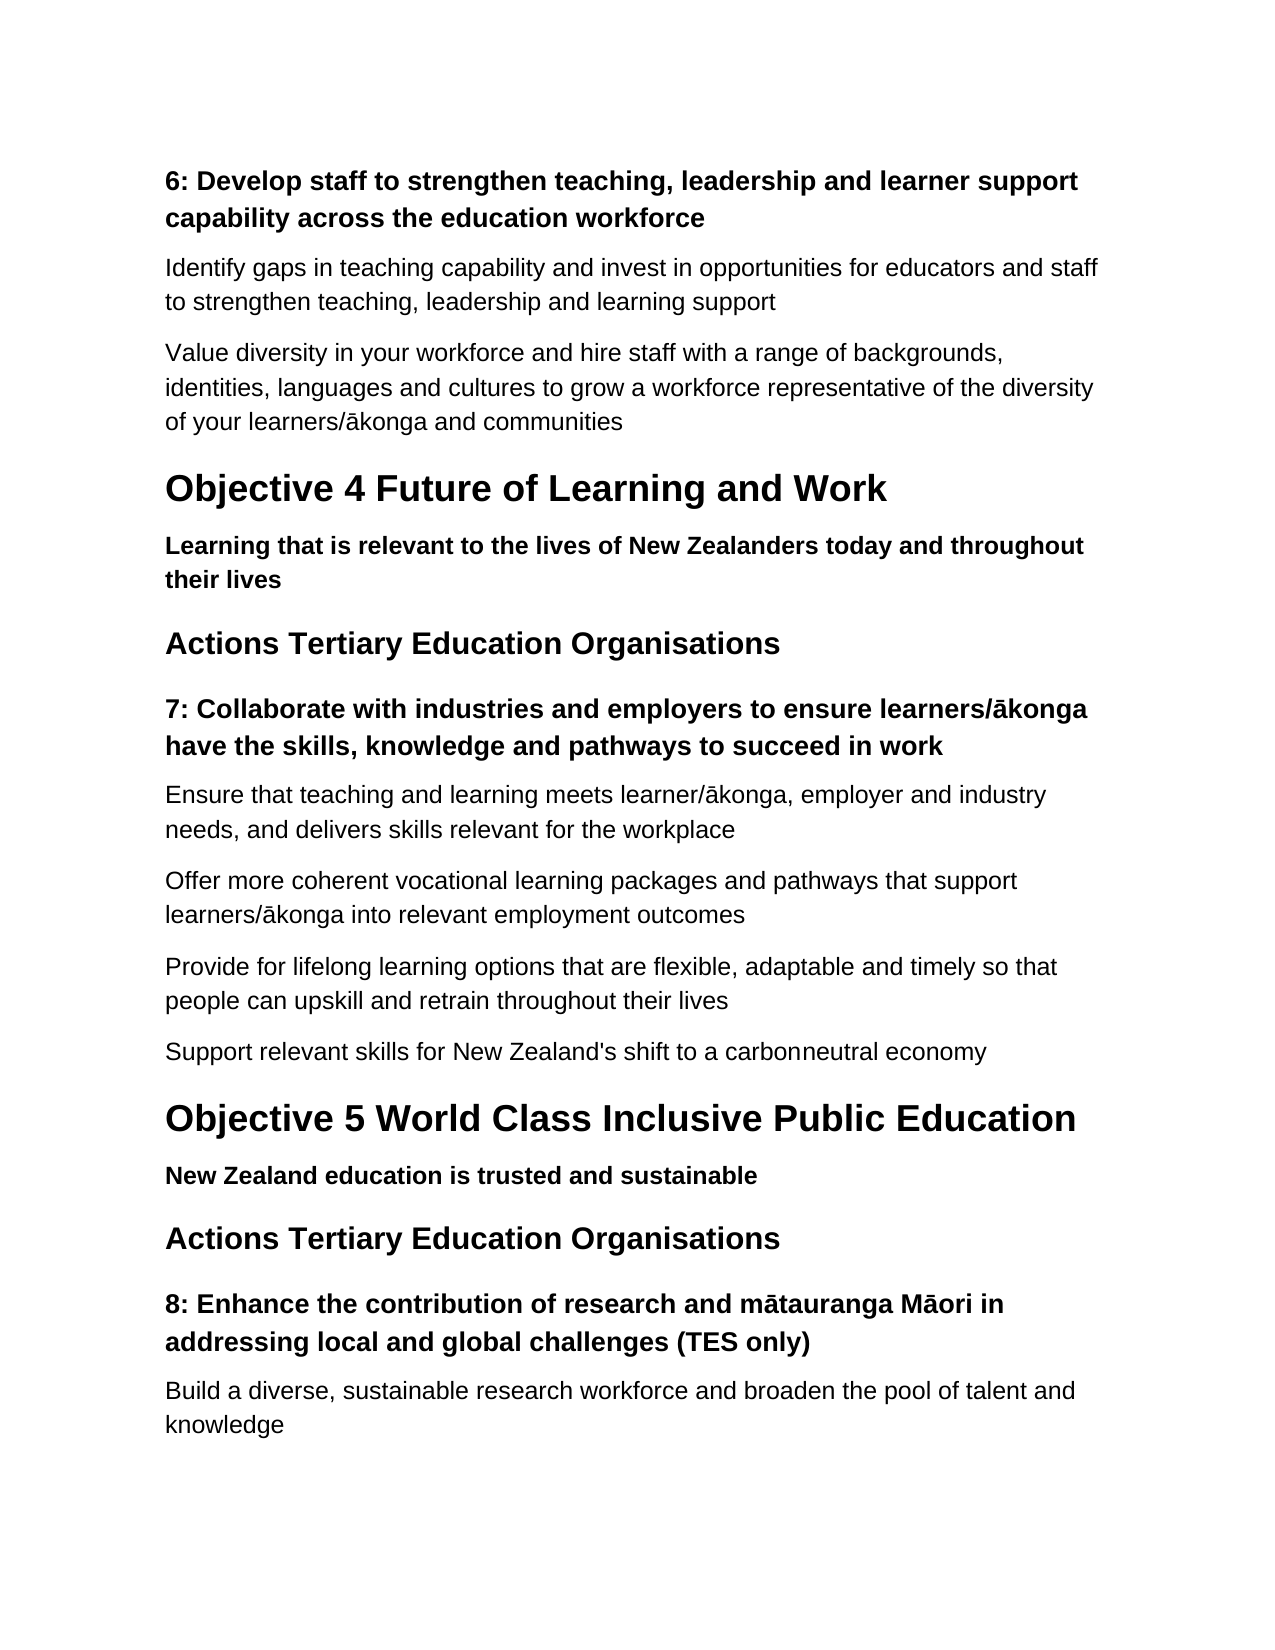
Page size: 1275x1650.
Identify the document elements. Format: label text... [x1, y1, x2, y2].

text Identify gaps in teaching capability and invest in opportunities for educators and staff to strengthen teaching, leadership and learning support [165, 252, 1110, 316]
subtitle 7: Collaborate with industries and employers to ensure learners/ākonga have the skills, knowledge and pathways to succeed in work [165, 693, 1110, 762]
text New Zealand education is trusted and sustainable [165, 1161, 1110, 1189]
subtitle 6: Develop staff to strengthen teaching, leadership and learner support capability across the education workforce [165, 165, 1110, 234]
subtitle Objective 5 World Class Inclusive Public Education [165, 1097, 1110, 1140]
subtitle Actions Tertiary Education Organisations [165, 625, 1110, 661]
text Offer more coherent vocational learning packages and pathways that support learners/ākonga into relevant employment outcomes [165, 866, 1110, 929]
text Support relevant skills for New Zealand's shift to a carbon­neutral economy [165, 1037, 1110, 1066]
text Ensure that teaching and learning meets learner/ākonga, employer and industry needs, and delivers skills relevant for the workplace [165, 780, 1110, 843]
text Value diversity in your workforce and hire staff with a range of backgrounds, identities, languages and cultures to grow a workforce representative of the diversity of your learners/ākonga and communities [165, 338, 1110, 436]
text Provide for lifelong learning options that are flexible, adaptable and timely so that people can upskill and retrain throughout their lives [165, 952, 1110, 1015]
subtitle 8: Enhance the contribution of research and mātauranga Māori in addressing local and global challenges (TES only) [165, 1288, 1110, 1357]
text Build a diverse, sustainable research workforce and broaden the pool of talent and knowledge [165, 1376, 1110, 1439]
subtitle Actions Tertiary Education Organisations [165, 1220, 1110, 1256]
subtitle Objective 4 Future of Learning and Work [165, 467, 1110, 510]
text Learning that is relevant to the lives of New Zealanders today and throughout their lives [165, 531, 1110, 594]
